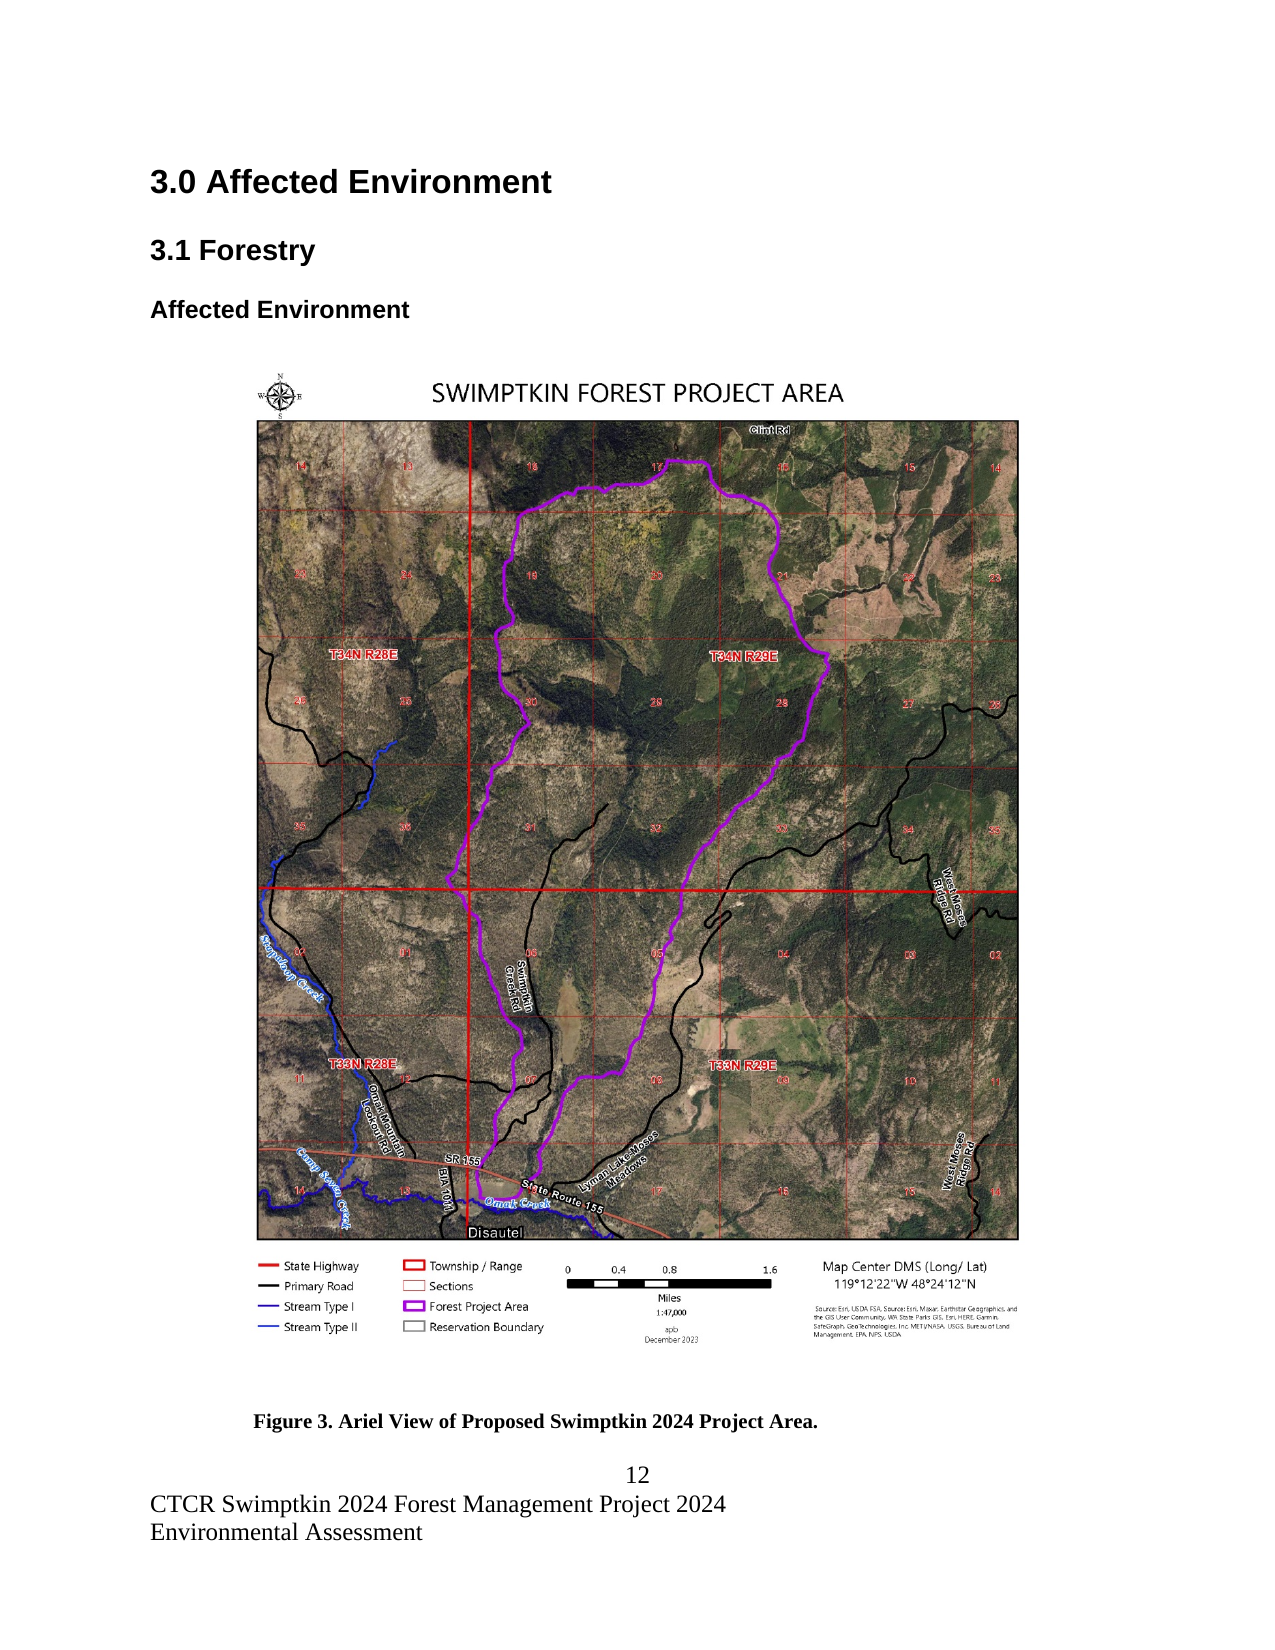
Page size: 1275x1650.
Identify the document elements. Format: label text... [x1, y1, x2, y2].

text Affected Environment [150, 295, 1125, 324]
text Figure 3. Ariel View of Proposed Swimptkin 2024 Project Area. [253, 1409, 1125, 1433]
text 3.1 Forestry [150, 233, 1125, 266]
subtitle 3.0 Affected Environment [150, 162, 1125, 201]
picture [239, 351, 1036, 1382]
